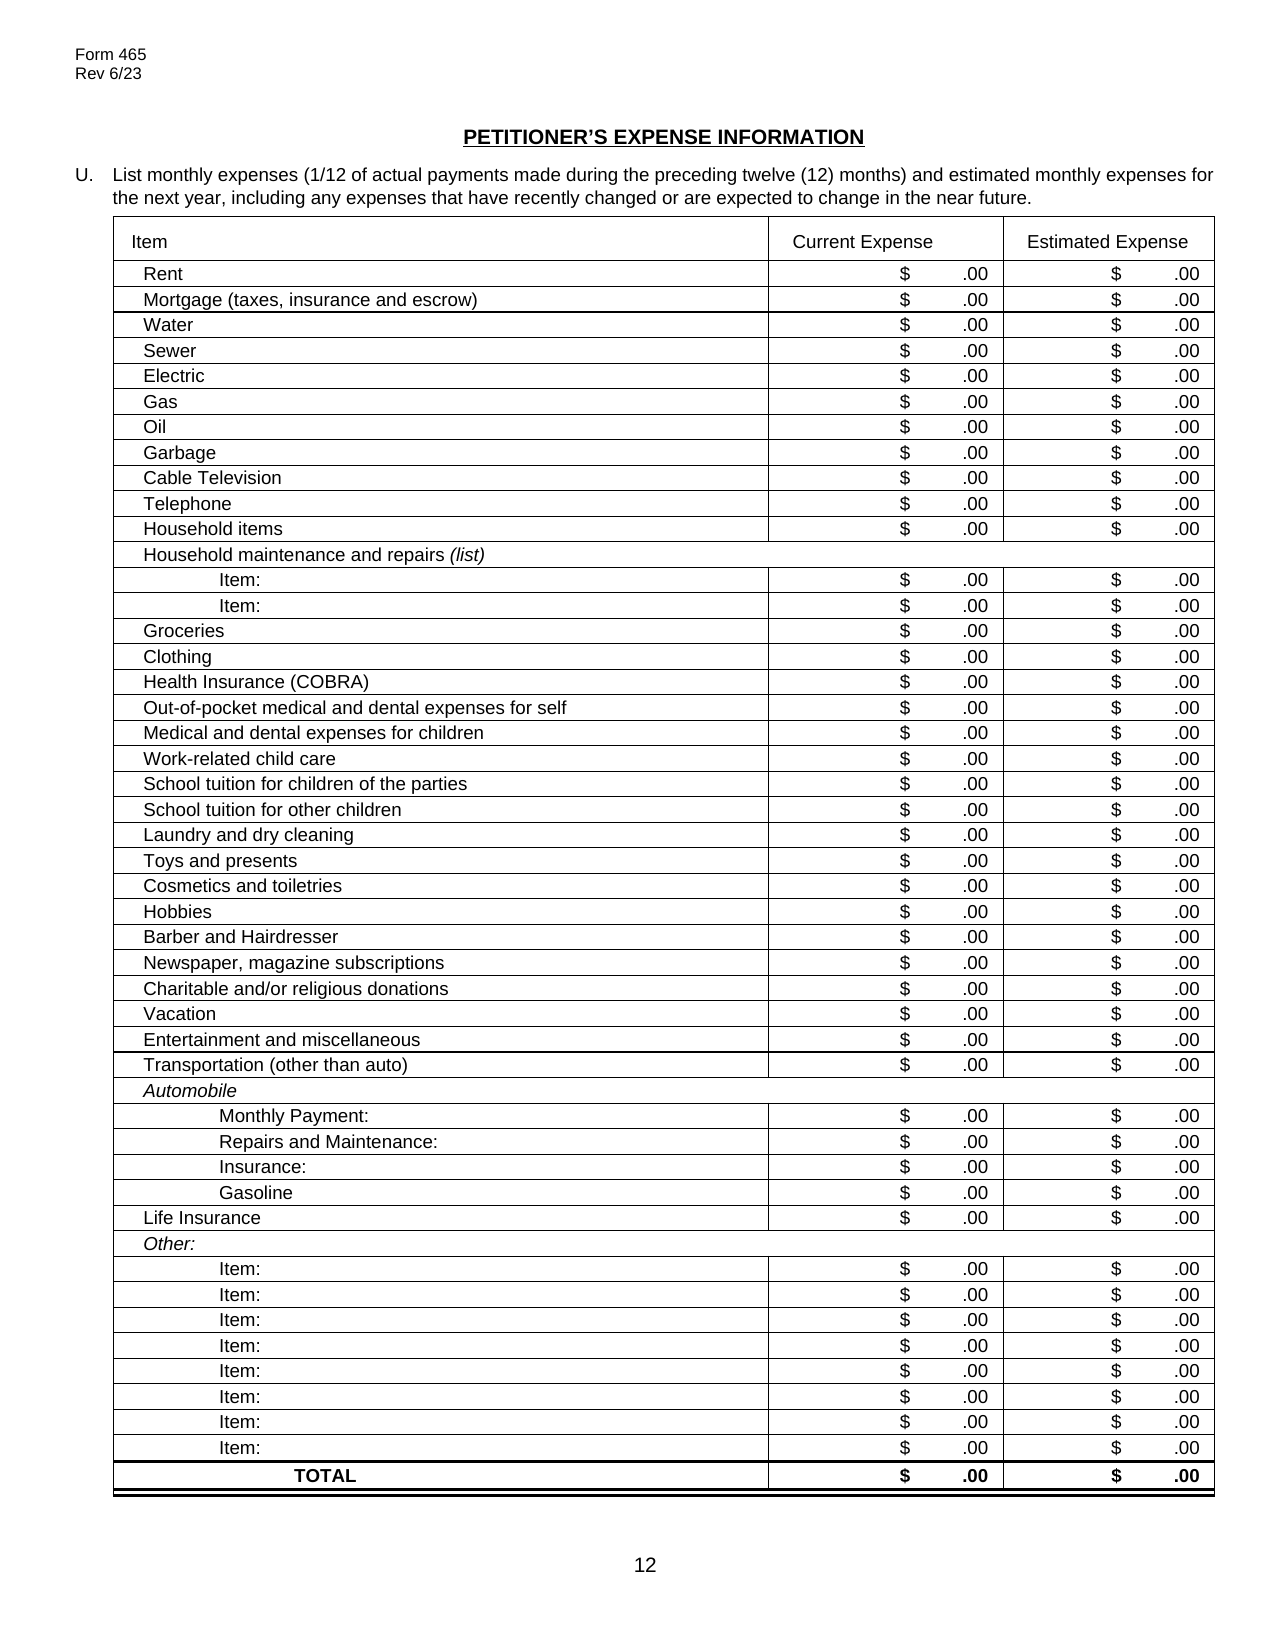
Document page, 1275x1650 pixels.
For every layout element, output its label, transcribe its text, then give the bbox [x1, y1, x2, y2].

table_cell Out-of-pocket medical and dental expenses for self [114, 695, 768, 720]
table_cell $ .00 [1004, 1053, 1214, 1077]
table_cell Life Insurance [114, 1206, 768, 1230]
table_cell $ .00 [1004, 1180, 1214, 1204]
table_cell $ .00 [769, 797, 1003, 822]
table_cell $ .00 [769, 976, 1003, 1000]
table_cell $ .00 [1004, 823, 1214, 847]
table_cell Repairs and Maintenance: [114, 1129, 768, 1153]
table_cell Monthly Payment: [114, 1104, 768, 1128]
table_cell $ .00 [769, 593, 1003, 618]
table_cell $ .00 [769, 950, 1003, 975]
table_header Current Expense [769, 217, 1003, 260]
table_cell $ .00 [1004, 1027, 1214, 1051]
table_cell $ .00 [769, 440, 1003, 464]
table_cell $ .00 [1004, 568, 1214, 592]
table_cell Garbage [114, 440, 768, 464]
table_cell $ .00 [1004, 695, 1214, 720]
table_cell Health Insurance (COBRA) [114, 670, 768, 694]
table_cell Barber and Hairdresser [114, 925, 768, 949]
table_cell $ .00 [1004, 1282, 1214, 1307]
table_cell Gasoline [114, 1180, 768, 1204]
table_cell $ .00 [1004, 1001, 1214, 1026]
table_cell $ .00 [769, 1053, 1003, 1077]
table_cell Item: [114, 1333, 768, 1358]
table_cell Mortgage (taxes, insurance and escrow) [114, 287, 768, 311]
table_cell Automobile [114, 1078, 1214, 1102]
table_cell $ .00 [1004, 1410, 1214, 1434]
table_cell Oil [114, 415, 768, 439]
table_cell $ .00 [769, 338, 1003, 362]
table_cell Toys and presents [114, 848, 768, 873]
table_cell $ .00 [769, 874, 1003, 898]
table_cell $ .00 [769, 823, 1003, 847]
table_cell $ .00 [769, 1333, 1003, 1358]
table_cell Other: [114, 1231, 1214, 1256]
table_cell $ .00 [1004, 1257, 1214, 1281]
table_cell $ .00 [1004, 848, 1214, 873]
table_cell Rent [114, 261, 768, 286]
table_cell $ .00 [769, 466, 1003, 490]
table_cell Household items [114, 517, 768, 541]
table_cell $ .00 [769, 491, 1003, 516]
table_cell $ .00 [1004, 797, 1214, 822]
table_cell $ .00 [1004, 950, 1214, 975]
table_cell Newspaper, magazine subscriptions [114, 950, 768, 975]
table_cell Sewer [114, 338, 768, 362]
table_cell School tuition for other children [114, 797, 768, 822]
table_cell Insurance: [114, 1155, 768, 1179]
table_cell $ .00 [769, 721, 1003, 745]
table_cell Item: [114, 1282, 768, 1307]
table_cell $ .00 [1004, 364, 1214, 388]
table_cell $ .00 [1004, 1359, 1214, 1383]
table_cell Vacation [114, 1001, 768, 1026]
table_cell $ .00 [769, 1435, 1003, 1460]
table_cell Charitable and/or religious donations [114, 976, 768, 1000]
table_cell $ .00 [769, 517, 1003, 541]
table_cell Item: [114, 1410, 768, 1434]
table_cell $ .00 [769, 1206, 1003, 1230]
table_cell Hobbies [114, 899, 768, 924]
table_cell Item: [114, 568, 768, 592]
table_cell $ .00 [1004, 925, 1214, 949]
table_cell $ .00 [769, 772, 1003, 796]
table_cell $ .00 [769, 670, 1003, 694]
table_cell $ .00 [769, 644, 1003, 669]
table_cell $ .00 [1004, 721, 1214, 745]
table_cell Household maintenance and repairs (list) [114, 542, 1214, 567]
table_cell Laundry and dry cleaning [114, 823, 768, 847]
table_cell $ .00 [769, 415, 1003, 439]
table_cell Gas [114, 389, 768, 413]
table_cell $ .00 [1004, 976, 1214, 1000]
table_cell School tuition for children of the parties [114, 772, 768, 796]
table_cell Item: [114, 593, 768, 618]
table_cell Electric [114, 364, 768, 388]
table_cell Cosmetics and toiletries [114, 874, 768, 898]
table_cell $ .00 [1004, 313, 1214, 337]
table_cell $ .00 [769, 925, 1003, 949]
table_cell $ .00 [769, 1384, 1003, 1409]
table_cell $ .00 [1004, 287, 1214, 311]
table_cell $ .00 [1004, 1463, 1214, 1487]
table_cell $ .00 [769, 899, 1003, 924]
table_cell Item: [114, 1308, 768, 1332]
table_cell $ .00 [1004, 874, 1214, 898]
table_cell Cable Television [114, 466, 768, 490]
table_cell $ .00 [1004, 1333, 1214, 1358]
table_cell $ .00 [769, 619, 1003, 643]
table_cell $ .00 [769, 1308, 1003, 1332]
table_cell $ .00 [1004, 619, 1214, 643]
table_cell Telephone [114, 491, 768, 516]
table_cell $ .00 [769, 1180, 1003, 1204]
table_cell Groceries [114, 619, 768, 643]
table_cell $ .00 [1004, 772, 1214, 796]
table_cell Item: [114, 1435, 768, 1460]
table_cell $ .00 [1004, 746, 1214, 771]
table_cell $ .00 [769, 1155, 1003, 1179]
table_cell $ .00 [1004, 1129, 1214, 1153]
table_cell Item: [114, 1384, 768, 1409]
list PETITIONER’S EXPENSE INFORMATION [112, 125, 1215, 149]
table_cell $ .00 [769, 1129, 1003, 1153]
table_cell Water [114, 313, 768, 337]
table_cell TOTAL [114, 1463, 768, 1487]
table_cell $ .00 [769, 287, 1003, 311]
table_cell Medical and dental expenses for children [114, 721, 768, 745]
table_cell Clothing [114, 644, 768, 669]
table_cell $ .00 [769, 1463, 1003, 1487]
table_cell $ .00 [1004, 670, 1214, 694]
table_cell $ .00 [1004, 644, 1214, 669]
table_header Item [114, 217, 768, 260]
table_cell $ .00 [1004, 440, 1214, 464]
table_cell $ .00 [769, 364, 1003, 388]
table_header Estimated Expense [1004, 217, 1214, 260]
table_cell Item: [114, 1257, 768, 1281]
table_cell $ .00 [769, 568, 1003, 592]
table_cell $ .00 [769, 261, 1003, 286]
table_cell $ .00 [769, 389, 1003, 413]
table_cell $ .00 [769, 848, 1003, 873]
table_cell $ .00 [1004, 1308, 1214, 1332]
table_cell $ .00 [1004, 1206, 1214, 1230]
table_cell $ .00 [1004, 517, 1214, 541]
table_cell $ .00 [769, 1410, 1003, 1434]
table_cell $ .00 [769, 1001, 1003, 1026]
table_cell $ .00 [1004, 1104, 1214, 1128]
table_cell $ .00 [769, 1027, 1003, 1051]
table_cell Item: [114, 1359, 768, 1383]
table_cell Entertainment and miscellaneous [114, 1027, 768, 1051]
table_cell $ .00 [1004, 1435, 1214, 1460]
table_cell $ .00 [769, 1359, 1003, 1383]
list List monthly expenses (1/12 of actual payments made during the preceding twelve (12) months) and estimated monthly expenses for the next year, including any expenses that have recently changed or are expected to change in the near future. [75, 163, 1215, 208]
table_cell Work-related child care [114, 746, 768, 771]
table_cell $ .00 [1004, 338, 1214, 362]
table_cell $ .00 [1004, 593, 1214, 618]
table_cell $ .00 [1004, 261, 1214, 286]
table_cell $ .00 [1004, 415, 1214, 439]
table_cell $ .00 [769, 695, 1003, 720]
table_cell $ .00 [1004, 1155, 1214, 1179]
table_cell $ .00 [1004, 491, 1214, 516]
table_cell $ .00 [769, 1257, 1003, 1281]
table_cell Transportation (other than auto) [114, 1053, 768, 1077]
table_cell $ .00 [769, 746, 1003, 771]
table_cell $ .00 [769, 1282, 1003, 1307]
table_cell $ .00 [1004, 1384, 1214, 1409]
table_cell $ .00 [1004, 466, 1214, 490]
table_cell $ .00 [1004, 389, 1214, 413]
table_cell $ .00 [769, 1104, 1003, 1128]
table_cell $ .00 [1004, 899, 1214, 924]
table_cell $ .00 [769, 313, 1003, 337]
